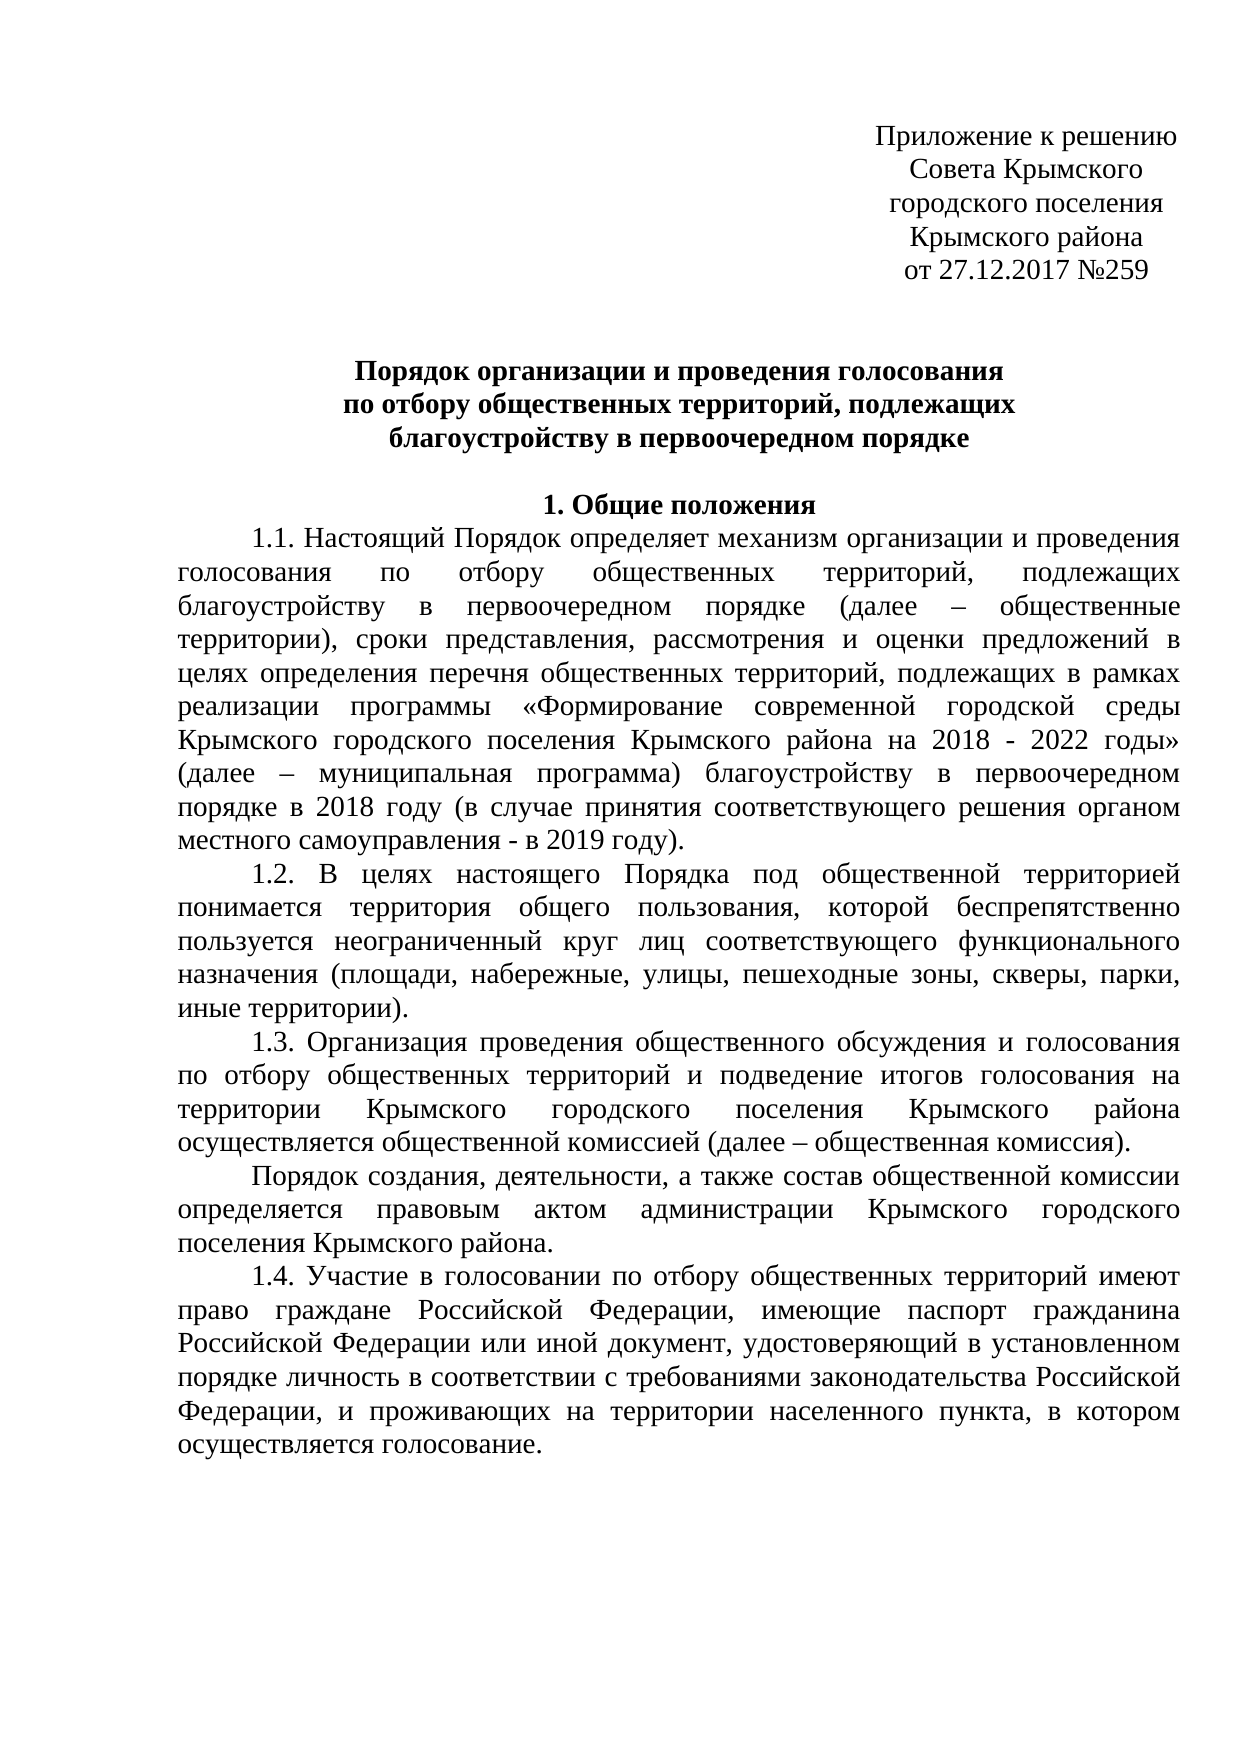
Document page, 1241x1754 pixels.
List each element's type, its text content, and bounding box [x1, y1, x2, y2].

text 1.4. Участие в голосовании по отбору общественных территорий имеют право граждане Российской Федерации, имеющие паспорт гражданина Российской Федерации или иной документ, удостоверяющий в установленном порядке личность в соответствии с требованиями законодательства Российской Федерации, и проживающих на территории населенного пункта, в котором осуществляется голосование. [177, 1258, 1181, 1460]
text 1.1. Настоящий Порядок определяет механизм организации и проведения голосования по отбору общественных территорий, подлежащих благоустройству в первоочередном порядке (далее – общественные территории), сроки представления, рассмотрения и оценки предложений в целях определения перечня общественных территорий, подлежащих в рамках реализации программы «Формирование современной городской среды Крымского городского поселения Крымского района на 2018 - 2022 годы» (далее – муниципальная программа) благоустройству в первоочередном порядке в 2018 году (в случае принятия соответствующего решения органом местного самоуправления - в 2019 году). [177, 521, 1181, 856]
text 1.2. В целях настоящего Порядка под общественной территорией понимается территория общего пользования, которой беспрепятственно пользуется неограниченный круг лиц соответствующего функционального назначения (площади, набережные, улицы, пешеходные зоны, скверы, парки, иные территории). [177, 856, 1181, 1024]
text Порядок организации и проведения голосования [177, 353, 1181, 386]
text Порядок создания, деятельности, а также состав общественной комиссии определяется правовым актом администрации Крымского городского поселения Крымского района. [177, 1158, 1181, 1258]
text 1.3. Организация проведения общественного обсуждения и голосования по отбору общественных территорий и подведение итогов голосования на территории Крымского городского поселения Крымского района осуществляется общественной комиссией (далее – общественная комиссия). [177, 1024, 1181, 1158]
text 1. Общие положения [177, 487, 1181, 521]
text городского поселения [177, 185, 1181, 219]
text Крымского района [177, 219, 1181, 252]
text по отбору общественных территорий, подлежащих [177, 386, 1181, 420]
text от 27.12.2017 №259 [177, 252, 1181, 286]
text благоустройству в первоочередном порядке [177, 420, 1181, 453]
text Совета Крымского [177, 152, 1181, 185]
text Приложение к решению [177, 118, 1181, 152]
